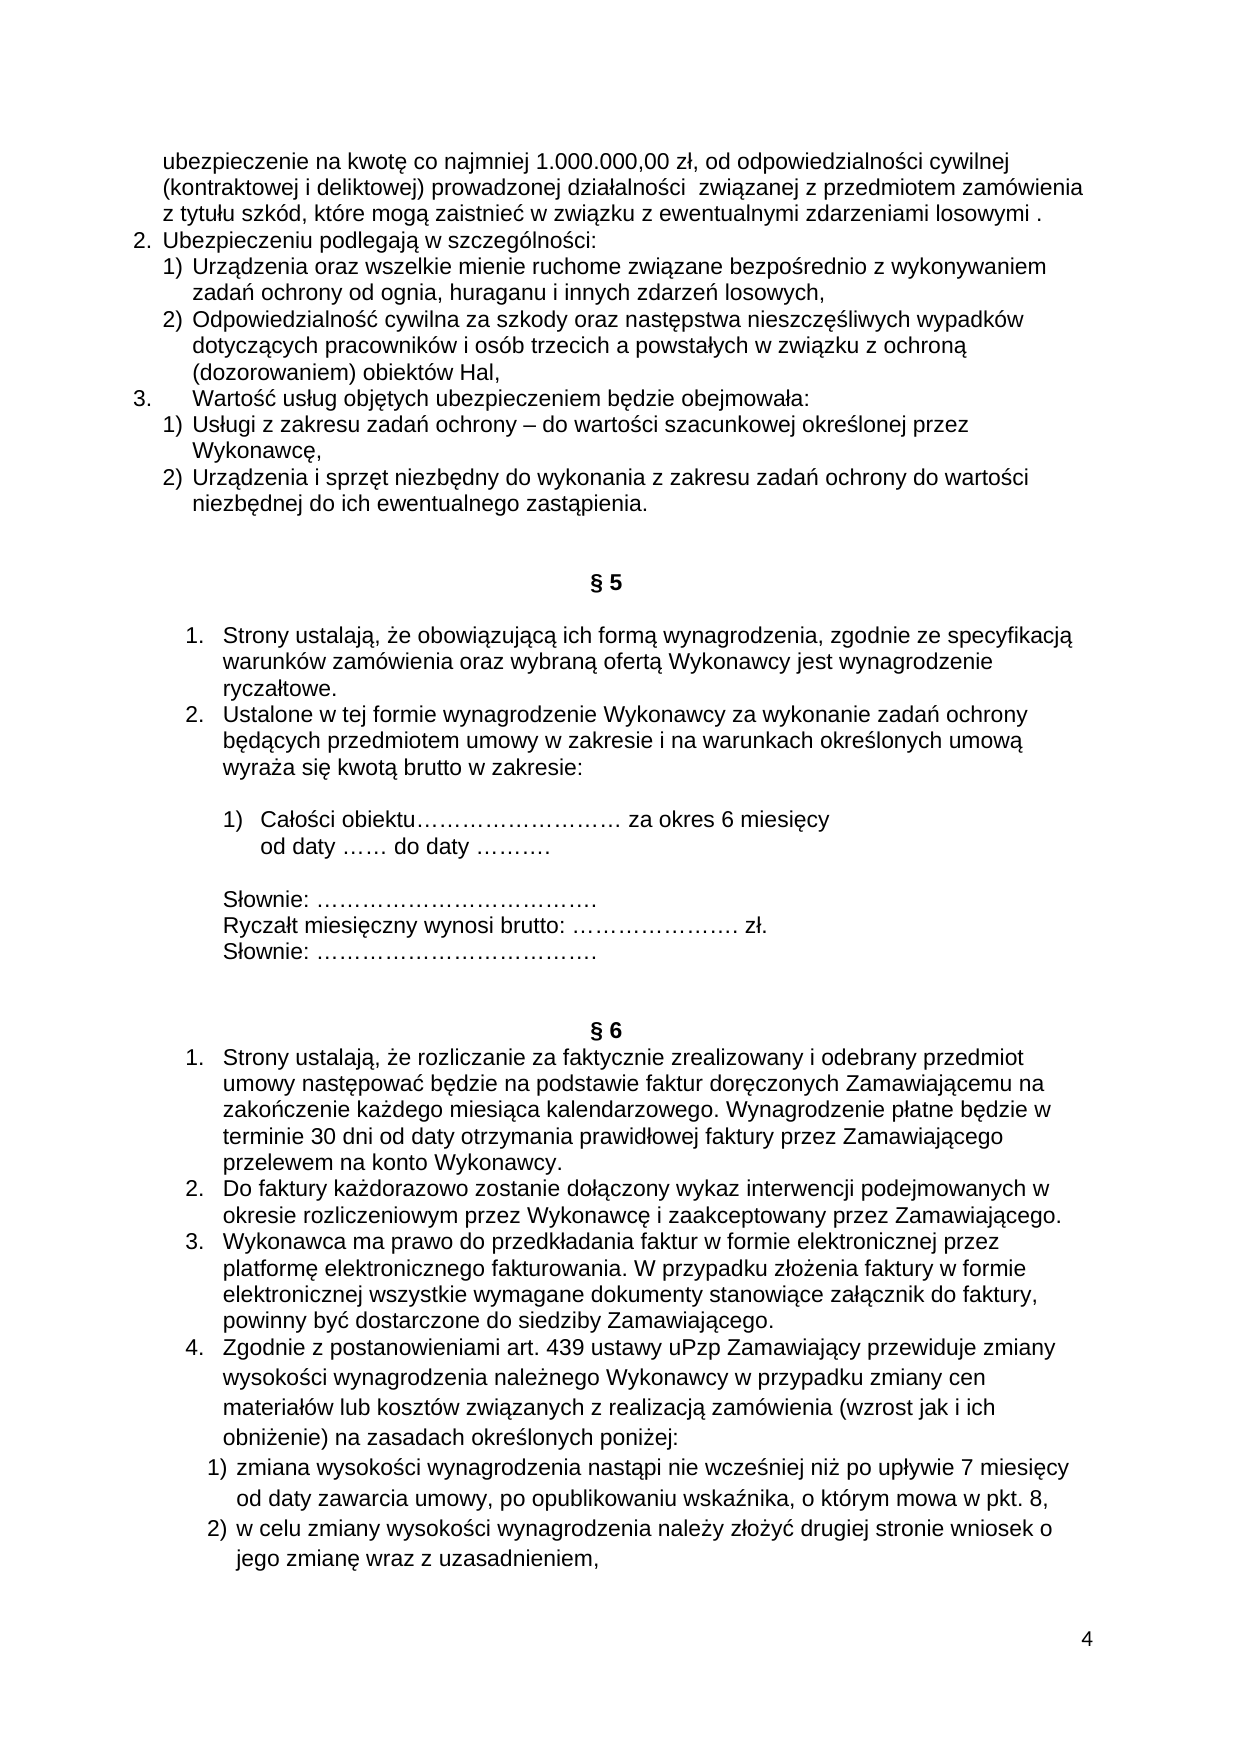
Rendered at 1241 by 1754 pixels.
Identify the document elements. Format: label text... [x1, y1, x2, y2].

list Ustalone w tej formie wynagrodzenie Wykonawcy za wykonanie zadań ochrony będących przedmiotem umowy w zakresie i na warunkach określonych umową wyraża się kwotą brutto w zakresie: [185, 701, 1093, 780]
list Ubezpieczeniu podlegają w szczególności: [133, 227, 1093, 253]
list Do faktury każdorazowo zostanie dołączony wykaz interwencji podejmowanych w okresie rozliczeniowym przez Wykonawcę i zaakceptowany przez Zamawiającego. [185, 1175, 1093, 1228]
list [133, 148, 1093, 227]
list Strony ustalają, że rozliczanie za faktycznie zrealizowany i odebrany przedmiot umowy następować będzie na podstawie faktur doręczonych Zamawiającemu na zakończenie każdego miesiąca kalendarzowego. Wynagrodzenie płatne będzie w terminie 30 dni od daty otrzymania prawidłowej faktury przez Zamawiającego przelewem na konto Wykonawcy. [185, 1044, 1093, 1175]
list Zgodnie z postanowieniami art. 439 ustawy uPzp Zamawiający przewiduje zmiany wysokości wynagrodzenia należnego Wykonawcy w przypadku zmiany cen materiałów lub kosztów związanych z realizacją zamówienia (wzrost jak i ich obniżenie) na zasadach określonych poniżej: [185, 1333, 1093, 1451]
list Słownie: ………………………………. [223, 886, 1093, 912]
list Odpowiedzialność cywilna za szkody oraz następstwa nieszczęśliwych wypadków dotyczących pracowników i osób trzecich a powstałych w związku z ochroną (dozorowaniem) obiektów Hal, [162, 306, 1093, 385]
list Usługi z zakresu zadań ochrony – do wartości szacunkowej określonej przez Wykonawcę, [162, 411, 1093, 464]
list w celu zmiany wysokości wynagrodzenia należy złożyć drugiej stronie wniosek o jego zmianę wraz z uzasadnieniem, [207, 1515, 1093, 1571]
list od daty …… do daty ………. [260, 833, 1093, 859]
list zmiana wysokości wynagrodzenia nastąpi nie wcześniej niż po upływie 7 miesięcy od daty zawarcia umowy, po opublikowaniu wskaźnika, o którym mowa w pkt. 8, [207, 1454, 1093, 1511]
list Wykonawca ma prawo do przedkładania faktur w formie elektronicznej przez platformę elektronicznego fakturowania. W przypadku złożenia faktury w formie elektronicznej wszystkie wymagane dokumenty stanowiące załącznik do faktury, powinny być dostarczone do siedziby Zamawiającego. [185, 1228, 1093, 1333]
list Strony ustalają, że obowiązującą ich formą wynagrodzenia, zgodnie ze specyfikacją warunków zamówienia oraz wybraną ofertą Wykonawcy jest wynagrodzenie ryczałtowe. [185, 622, 1093, 701]
list Słownie: ………………………………. [223, 938, 1093, 964]
text § 6 [516, 1017, 1093, 1044]
list Urządzenia i sprzęt niezbędny do wykonania z zakresu zadań ochrony do wartości niezbędnej do ich ewentualnego zastąpienia. [162, 464, 1093, 517]
list Urządzenia oraz wszelkie mienie ruchome związane bezpośrednio z wykonywaniem zadań ochrony od ognia, huraganu i innych zdarzeń losowych, [162, 253, 1093, 306]
text § 5 [516, 569, 1093, 596]
list Wartość usług objętych ubezpieczeniem będzie obejmowała: [133, 385, 1093, 411]
list Ryczałt miesięczny wynosi brutto: …………………. zł. [223, 912, 1093, 938]
list Całości obiektu……………………… za okres 6 miesięcy [223, 806, 1093, 833]
